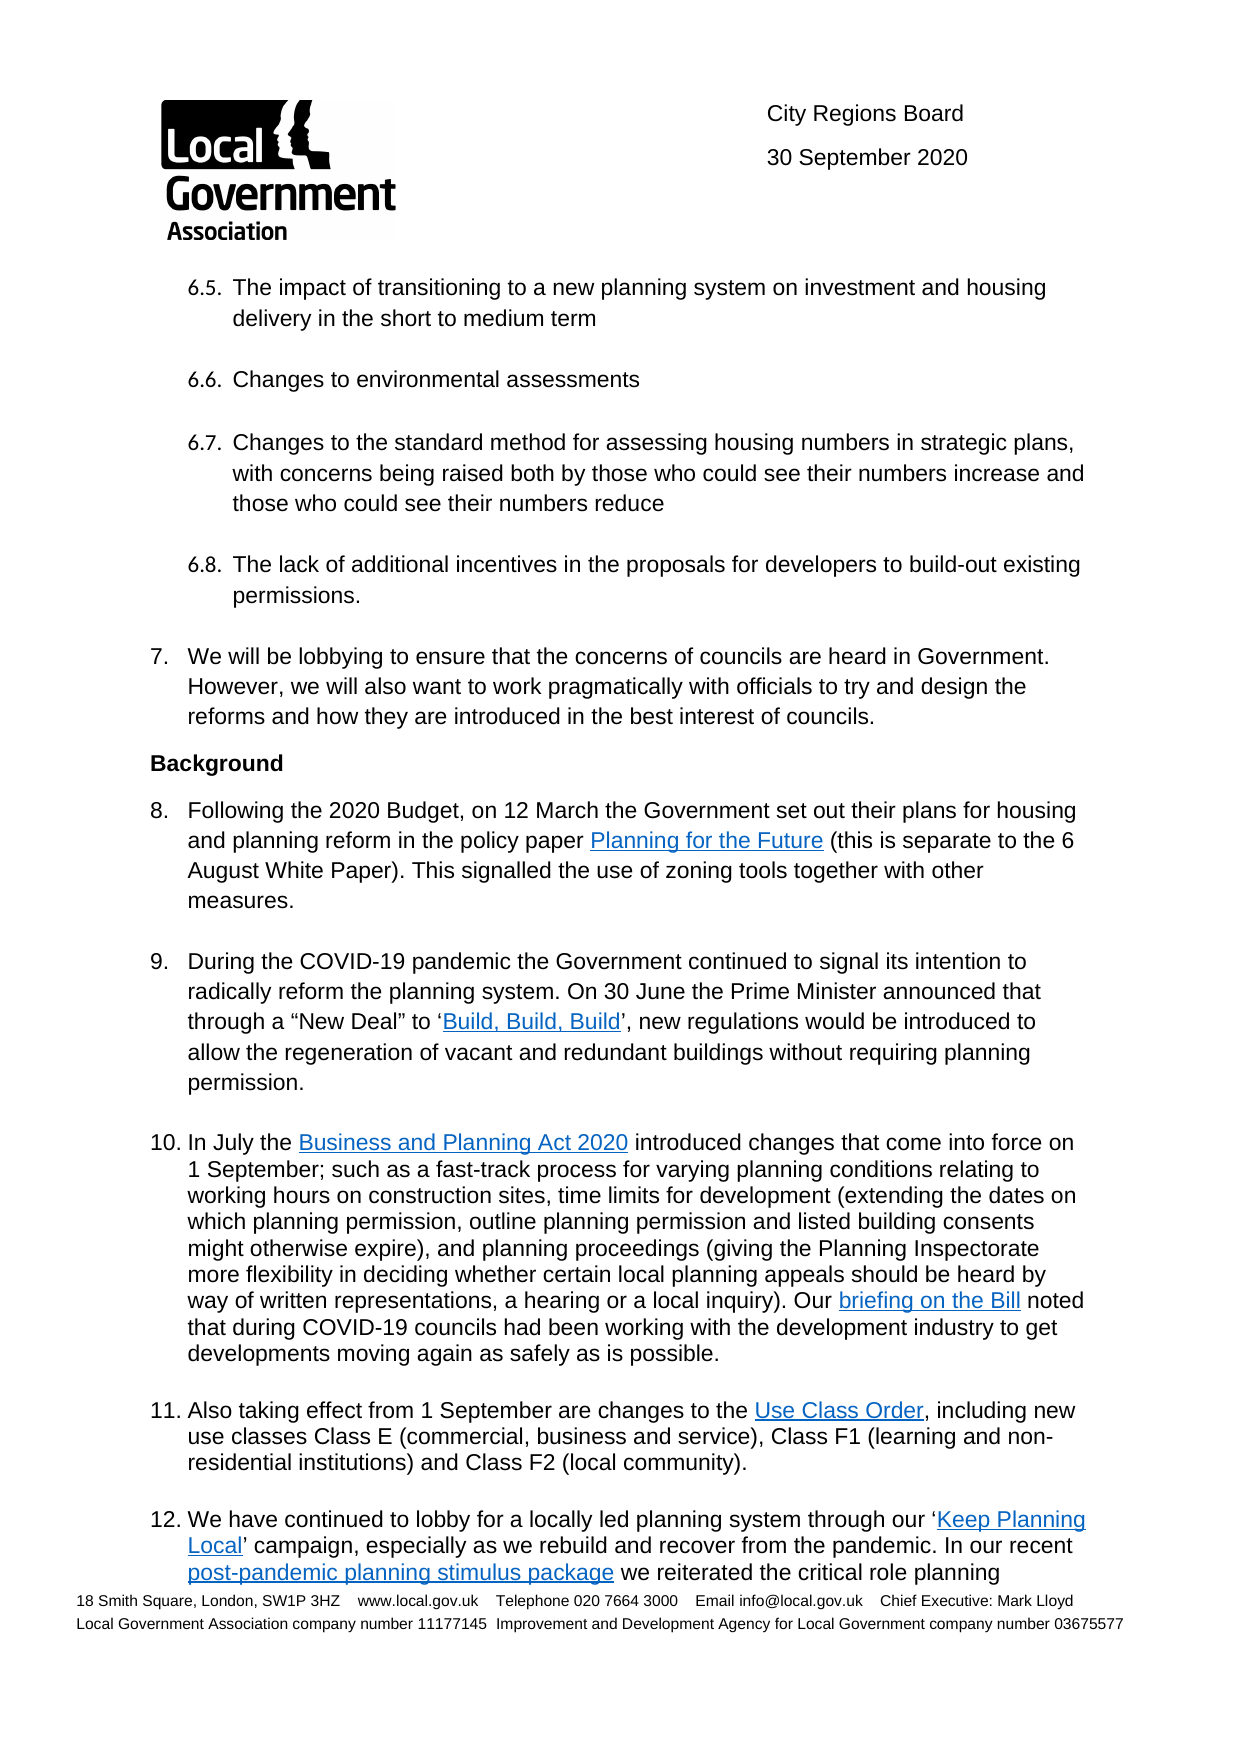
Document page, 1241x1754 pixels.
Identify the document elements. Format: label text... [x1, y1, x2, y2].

text Background [150, 750, 1090, 776]
list Changes to environmental assessments [187, 366, 1090, 393]
list The impact of transitioning to a new planning system on investment and housing delivery in the short to medium term [187, 273, 1090, 331]
list Also taking effect from 1 September are changes to the Use Class Order, including new use classes Class E (commercial, business and service), Class F1 (learning and non-residential institutions) and Class F2 (local community). [150, 1397, 1090, 1476]
list We will be lobbying to ensure that the concerns of councils are heard in Government. However, we will also want to work pragmatically with officials to try and design the reforms and how they are introduced in the best interest of councils. [150, 643, 1090, 729]
list In July the Business and Planning Act 2020 introduced changes that come into force on 1 September; such as a fast-track process for varying planning conditions relating to working hours on construction sites, time limits for development (extending the dates on which planning permission, outline planning permission and listed building consents might otherwise expire), and planning proceedings (giving the Planning Inspectorate more flexibility in deciding whether certain local planning appeals should be heard by way of written representations, a hearing or a local inquiry). Our briefing on the Bill noted that during COVID-19 councils had been working with the development industry to get developments moving again as safely as is possible. [150, 1129, 1090, 1366]
list Changes to the standard method for assessing housing numbers in strategic plans, with concerns being raised both by those who could see their numbers increase and those who could see their numbers reduce [187, 428, 1090, 516]
list Following the 2020 Budget, on 12 March the Government set out their plans for housing and planning reform in the policy paper Planning for the Future (this is separate to the 6 August White Paper). This signalled the use of zoning tools together with other measures. [150, 797, 1090, 914]
list During the COVID-19 pandemic the Government continued to signal its intention to radically reform the planning system. On 30 June the Prime Minister announced that through a “New Deal” to ‘Build, Build, Build’, new regulations would be introduced to allow the regeneration of vacant and redundant buildings without requiring planning permission. [150, 948, 1090, 1095]
picture [161, 100, 396, 240]
list The lack of additional incentives in the proposals for developers to build-out existing permissions. [187, 550, 1090, 609]
